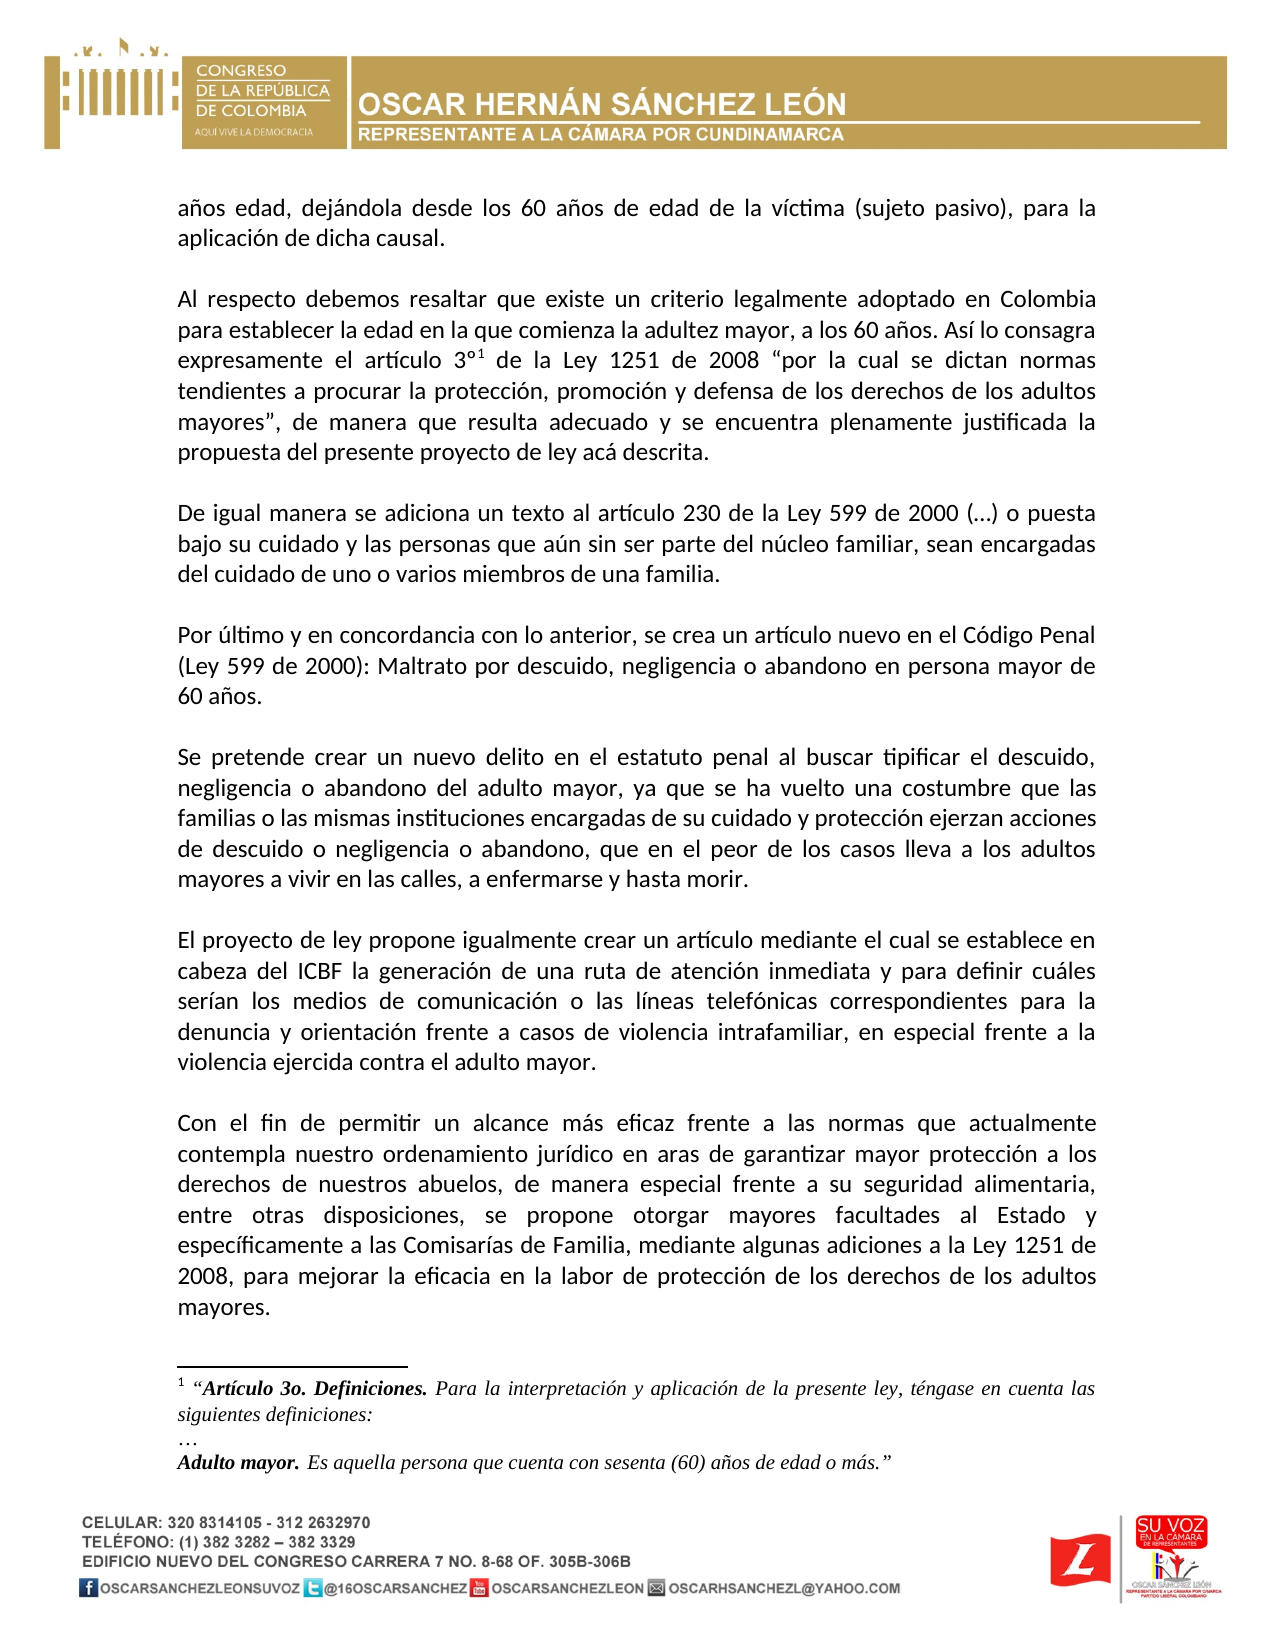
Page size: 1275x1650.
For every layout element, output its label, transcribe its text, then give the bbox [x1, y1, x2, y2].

text Con el fin de permitir un alcance más eficaz frente a las normas que actualmente contempla nuestro ordenamiento jurídico en aras de garantizar mayor protección a los derechos de nuestros abuelos, de manera especial frente a su seguridad alimentaria, entre otras disposiciones, se propone otorgar mayores facultades al Estado y específicamente a las Comisarías de Familia, mediante algunas adiciones a la Ley 1251 de 2008, para mejorar la eficacia en la labor de protección de los derechos de los adultos mayores. [177, 1108, 1098, 1321]
picture [44, 1507, 1228, 1608]
text Al respecto debemos resaltar que existe un criterio legalmente adoptado en Colombia para establecer la edad en la que comienza la adultez mayor, a los 60 años. Así lo consagra expresamente el artículo 3º de la Ley 1251 de 2008 “por la cual se dictan normas tendientes a procurar la protección, promoción y defensa de los derechos de los adultos mayores”, de manera que resulta adecuado y se encuentra plenamente justificada la propuesta del presente proyecto de ley acá descrita. [177, 283, 1098, 467]
text Se pretende crear un nuevo delito en el estatuto penal al buscar tipificar el descuido, negligencia o abandono del adulto mayor, ya que se ha vuelto una costumbre que las familias o las mismas instituciones encargadas de su cuidado y protección ejerzan acciones de descuido o negligencia o abandono, que en el peor de los casos lleva a los adultos mayores a vivir en las calles, a enfermarse y hasta morir. [177, 741, 1098, 894]
picture [44, 29, 1228, 160]
text El proyecto de ley propone igualmente crear un artículo mediante el cual se establece en cabeza del ICBF la generación de una ruta de atención inmediata y para definir cuáles serían los medios de comunicación o las líneas telefónicas correspondientes para la denuncia y orientación frente a casos de violencia intrafamiliar, en especial frente a la violencia ejercida contra el adulto mayor. [177, 924, 1098, 1077]
text Por último y en concordancia con lo anterior, se crea un artículo nuevo en el Código Penal (Ley 599 de 2000): Maltrato por descuido, negligencia o abandono en persona mayor de 60 años. [177, 619, 1098, 711]
text De igual manera se adiciona un texto al artículo 230 de la Ley 599 de 2000 (…) o puesta bajo su cuidado y las personas que aún sin ser parte del núcleo familiar, sean encargadas del cuidado de uno o varios miembros de una familia. [177, 497, 1098, 589]
